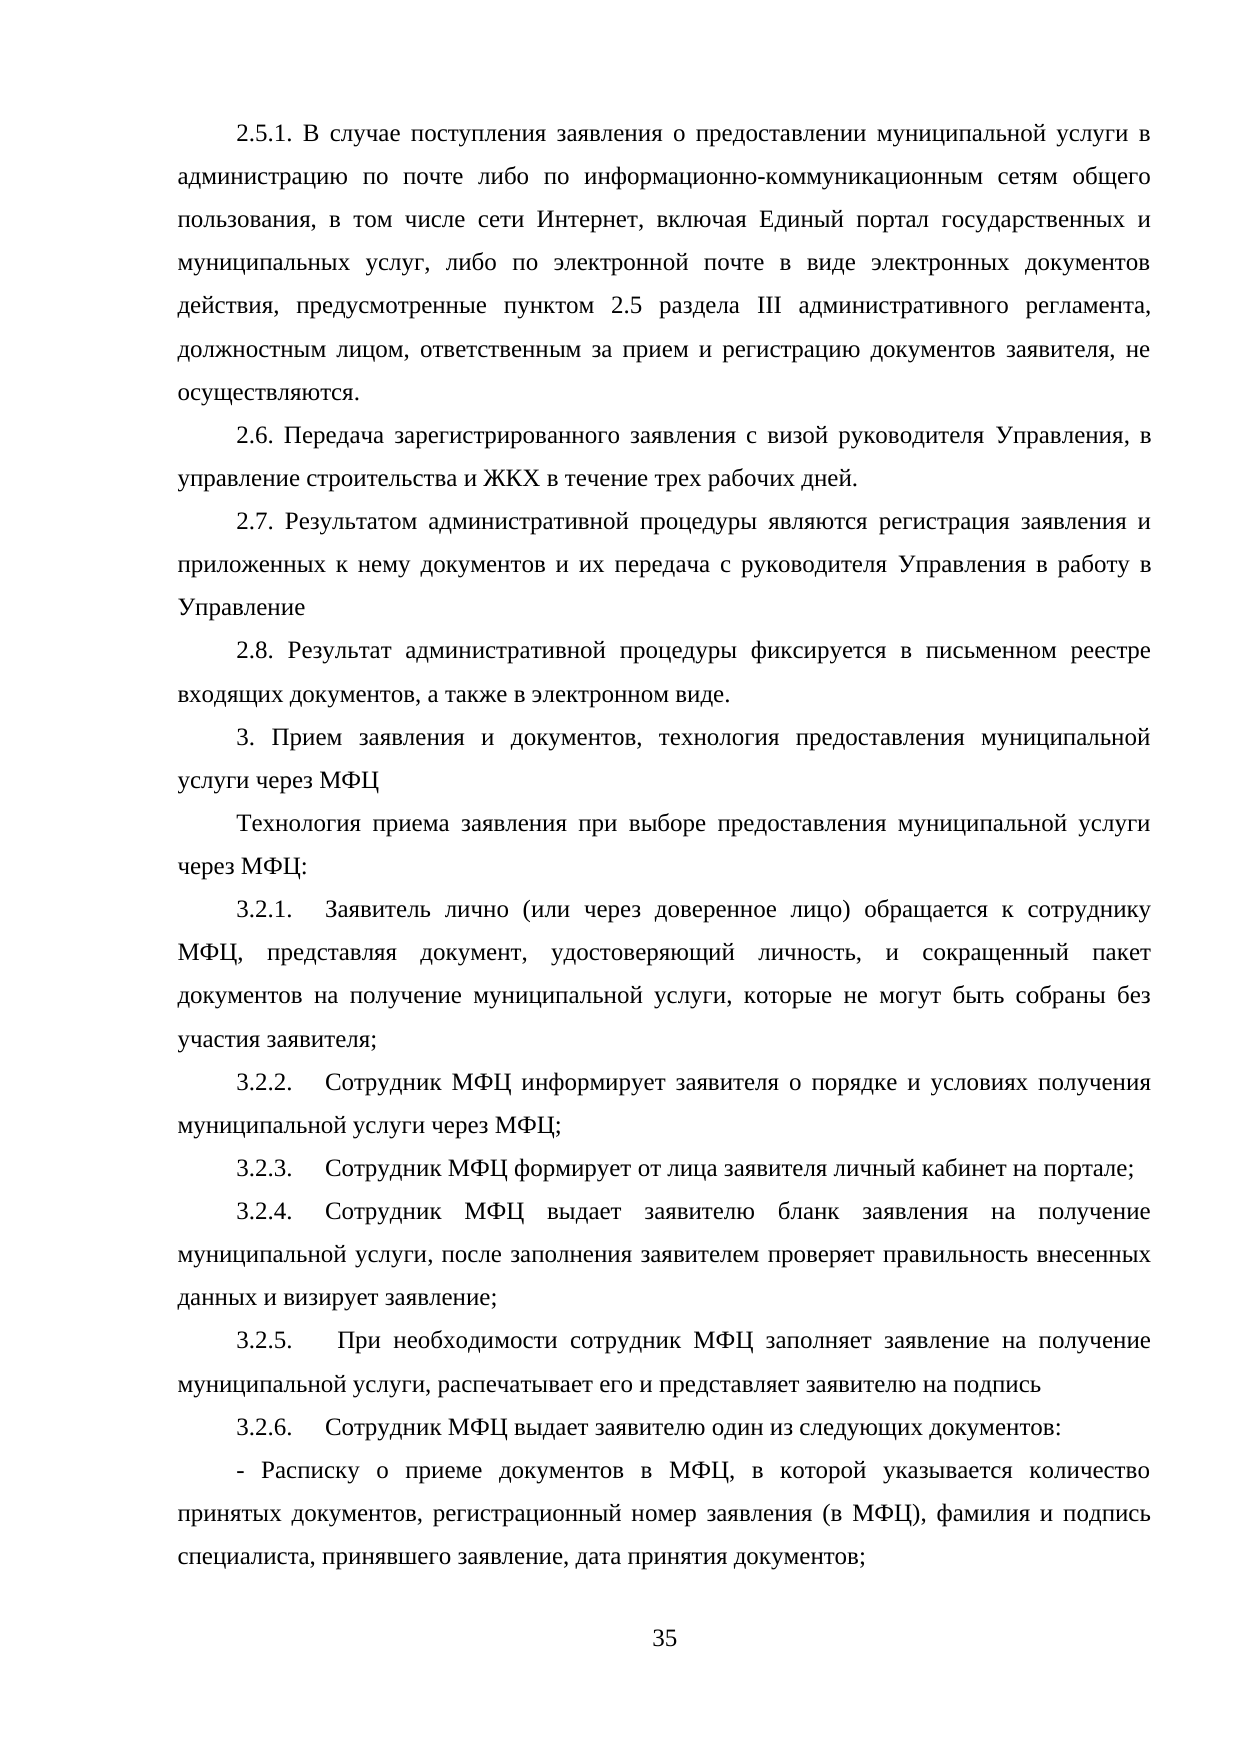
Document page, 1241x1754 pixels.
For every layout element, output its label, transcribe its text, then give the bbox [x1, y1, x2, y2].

text 2.5.1. В случае поступления заявления о предоставлении муниципальной услуги в администрацию по почте либо по информационно-коммуникационным сетям общего пользования, в том числе сети Интернет, включая Единый портал государственных и муниципальных услуг, либо по электронной почте в виде электронных документов действия, предусмотренные пунктом 2.5 раздела III административного регламента, должностным лицом, ответственным за прием и регистрацию документов заявителя, не осуществляются. [177, 118, 1152, 406]
list Сотрудник МФЦ формирует от лица заявителя личный кабинет на портале; [177, 1153, 1152, 1182]
text 2.7. Результатом административной процедуры являются регистрация заявления и приложенных к нему документов и их передача с руководителя Управления в работу в Управление [177, 506, 1152, 621]
list Заявитель лично (или через доверенное лицо) обращается к сотруднику МФЦ, представляя документ, удостоверяющий личность, и сокращенный пакет документов на получение муниципальной услуги, которые не могут быть собраны без участия заявителя; [177, 894, 1152, 1052]
list При необходимости сотрудник МФЦ заполняет заявление на получение муниципальной услуги, распечатывает его и представляет заявителю на подпись [177, 1326, 1152, 1397]
list Сотрудник МФЦ выдает заявителю бланк заявления на получение муниципальной услуги, после заполнения заявителем проверяет правильность внесенных данных и визирует заявление; [177, 1196, 1152, 1311]
text - Расписку о приеме документов в МФЦ, в которой указывается количество принятых документов, регистрационный номер заявления (в МФЦ), фамилия и подпись специалиста, принявшего заявление, дата принятия документов; [177, 1455, 1152, 1570]
text 2.8. Результат административной процедуры фиксируется в письменном реестре входящих документов, а также в электронном виде. [177, 636, 1152, 707]
list Сотрудник МФЦ информирует заявителя о порядке и условиях получения муниципальной услуги через МФЦ; [177, 1067, 1152, 1139]
text 2.6. Передача зарегистрированного заявления с визой руководителя Управления, в управление строительства и ЖКХ в течение трех рабочих дней. [177, 420, 1152, 492]
text 3. Прием заявления и документов, технология предоставления муниципальной услуги через МФЦ [177, 722, 1152, 794]
text Технология приема заявления при выборе предоставления муниципальной услуги через МФЦ: [177, 808, 1152, 880]
list Сотрудник МФЦ выдает заявителю один из следующих документов: [177, 1412, 1152, 1441]
